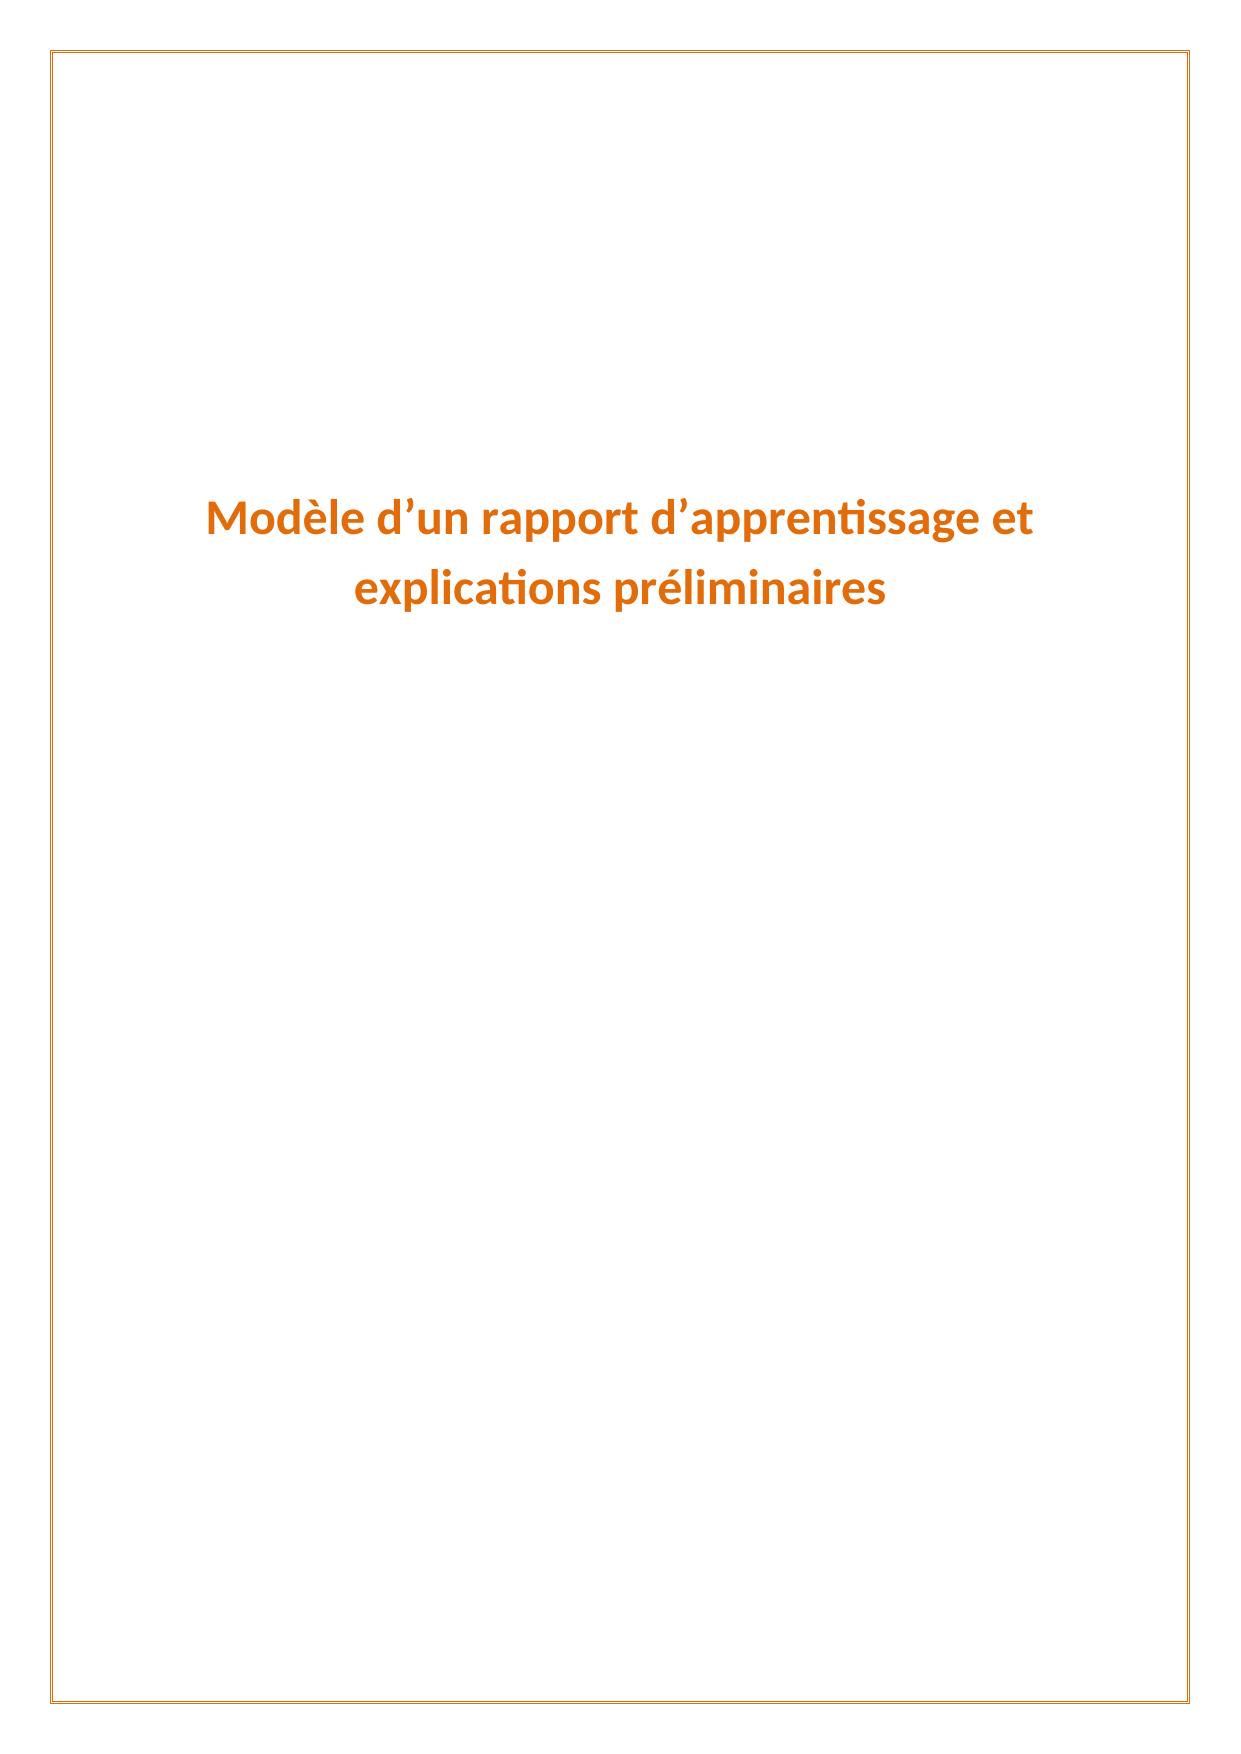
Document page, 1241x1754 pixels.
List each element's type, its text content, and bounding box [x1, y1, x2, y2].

text Modèle d’un rapport d’apprentissage et explications préliminaires [148, 486, 1092, 617]
